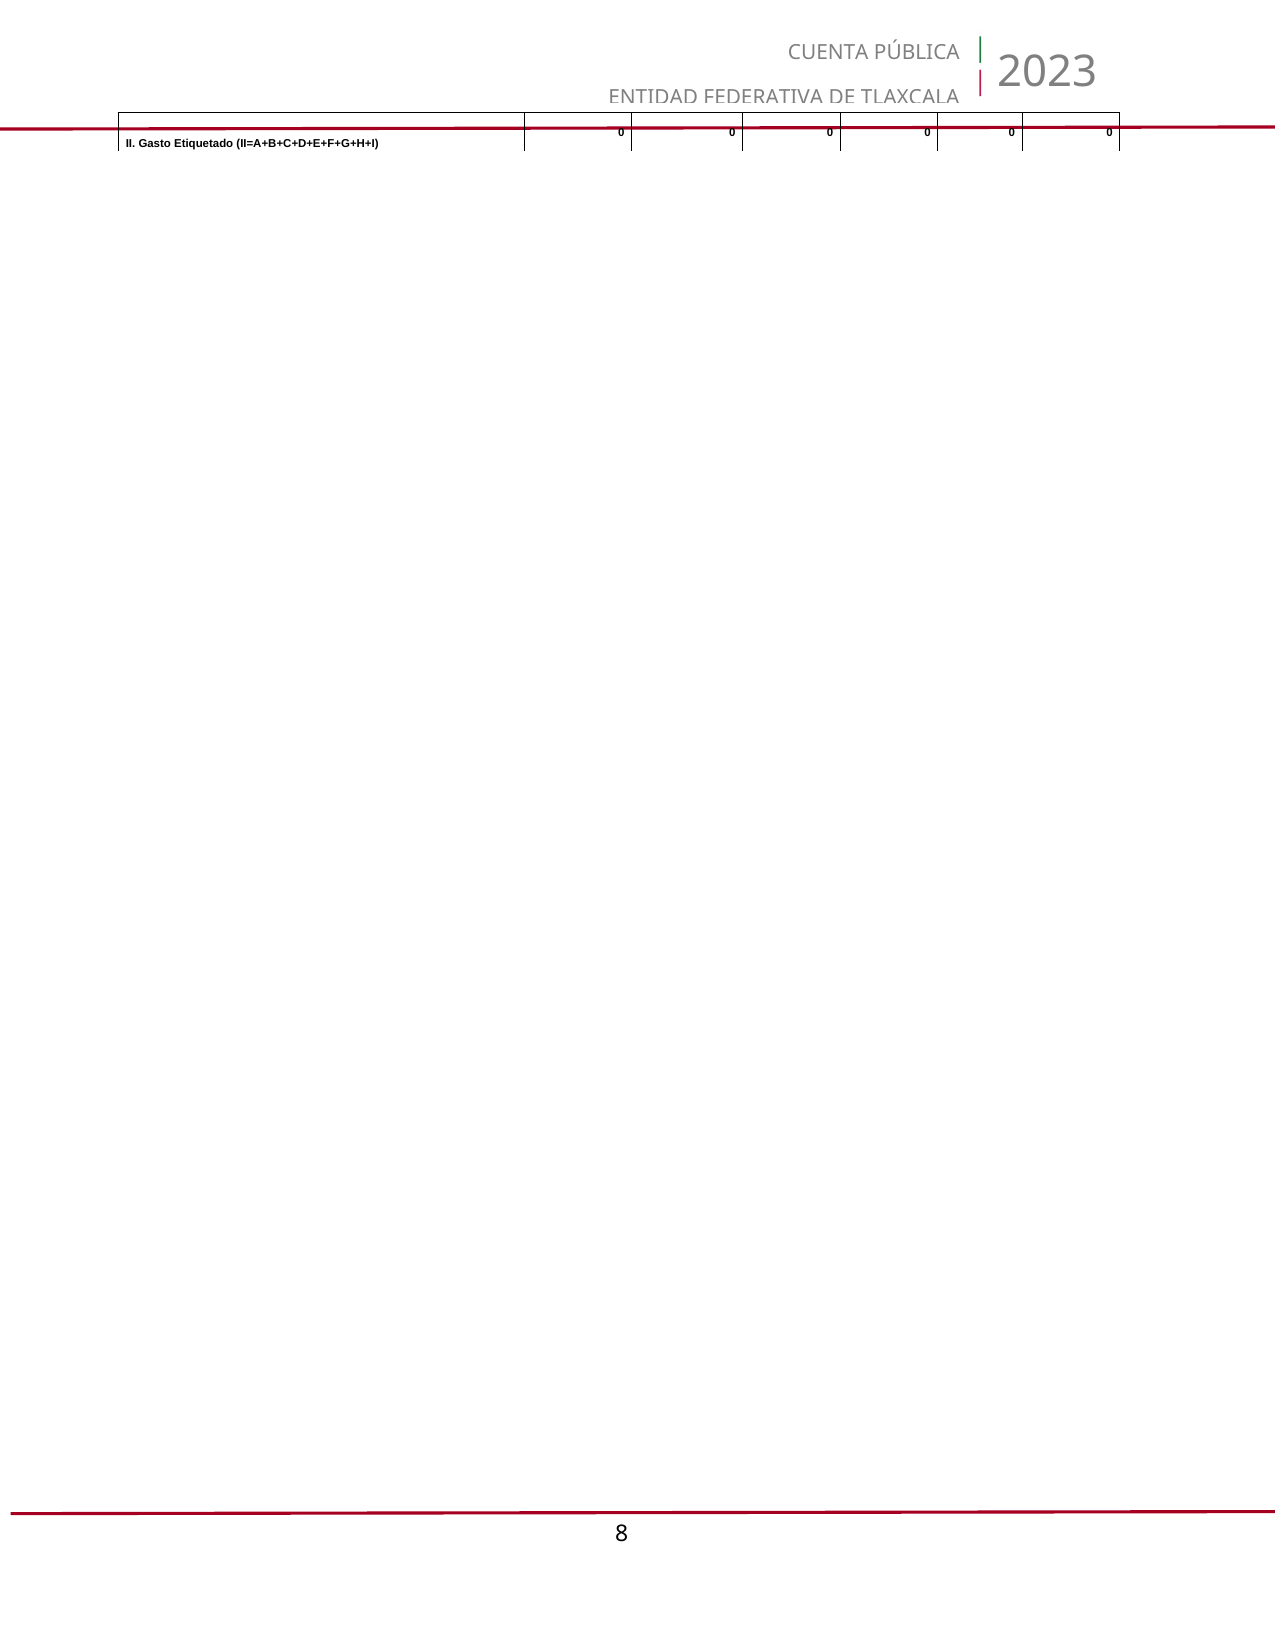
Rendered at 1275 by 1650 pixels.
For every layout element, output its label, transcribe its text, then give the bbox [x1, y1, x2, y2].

table_header 0 [632, 113, 742, 151]
table_header 0 [841, 113, 937, 151]
table_header II. Gasto Etiquetado (II=A+B+C+D+E+F+G+H+I) [119, 113, 524, 151]
table_header 0 [938, 113, 1022, 151]
table_header 0 [743, 113, 840, 151]
table_header 0 [1023, 113, 1119, 151]
table_header 0 [525, 113, 631, 151]
picture [974, 28, 991, 100]
